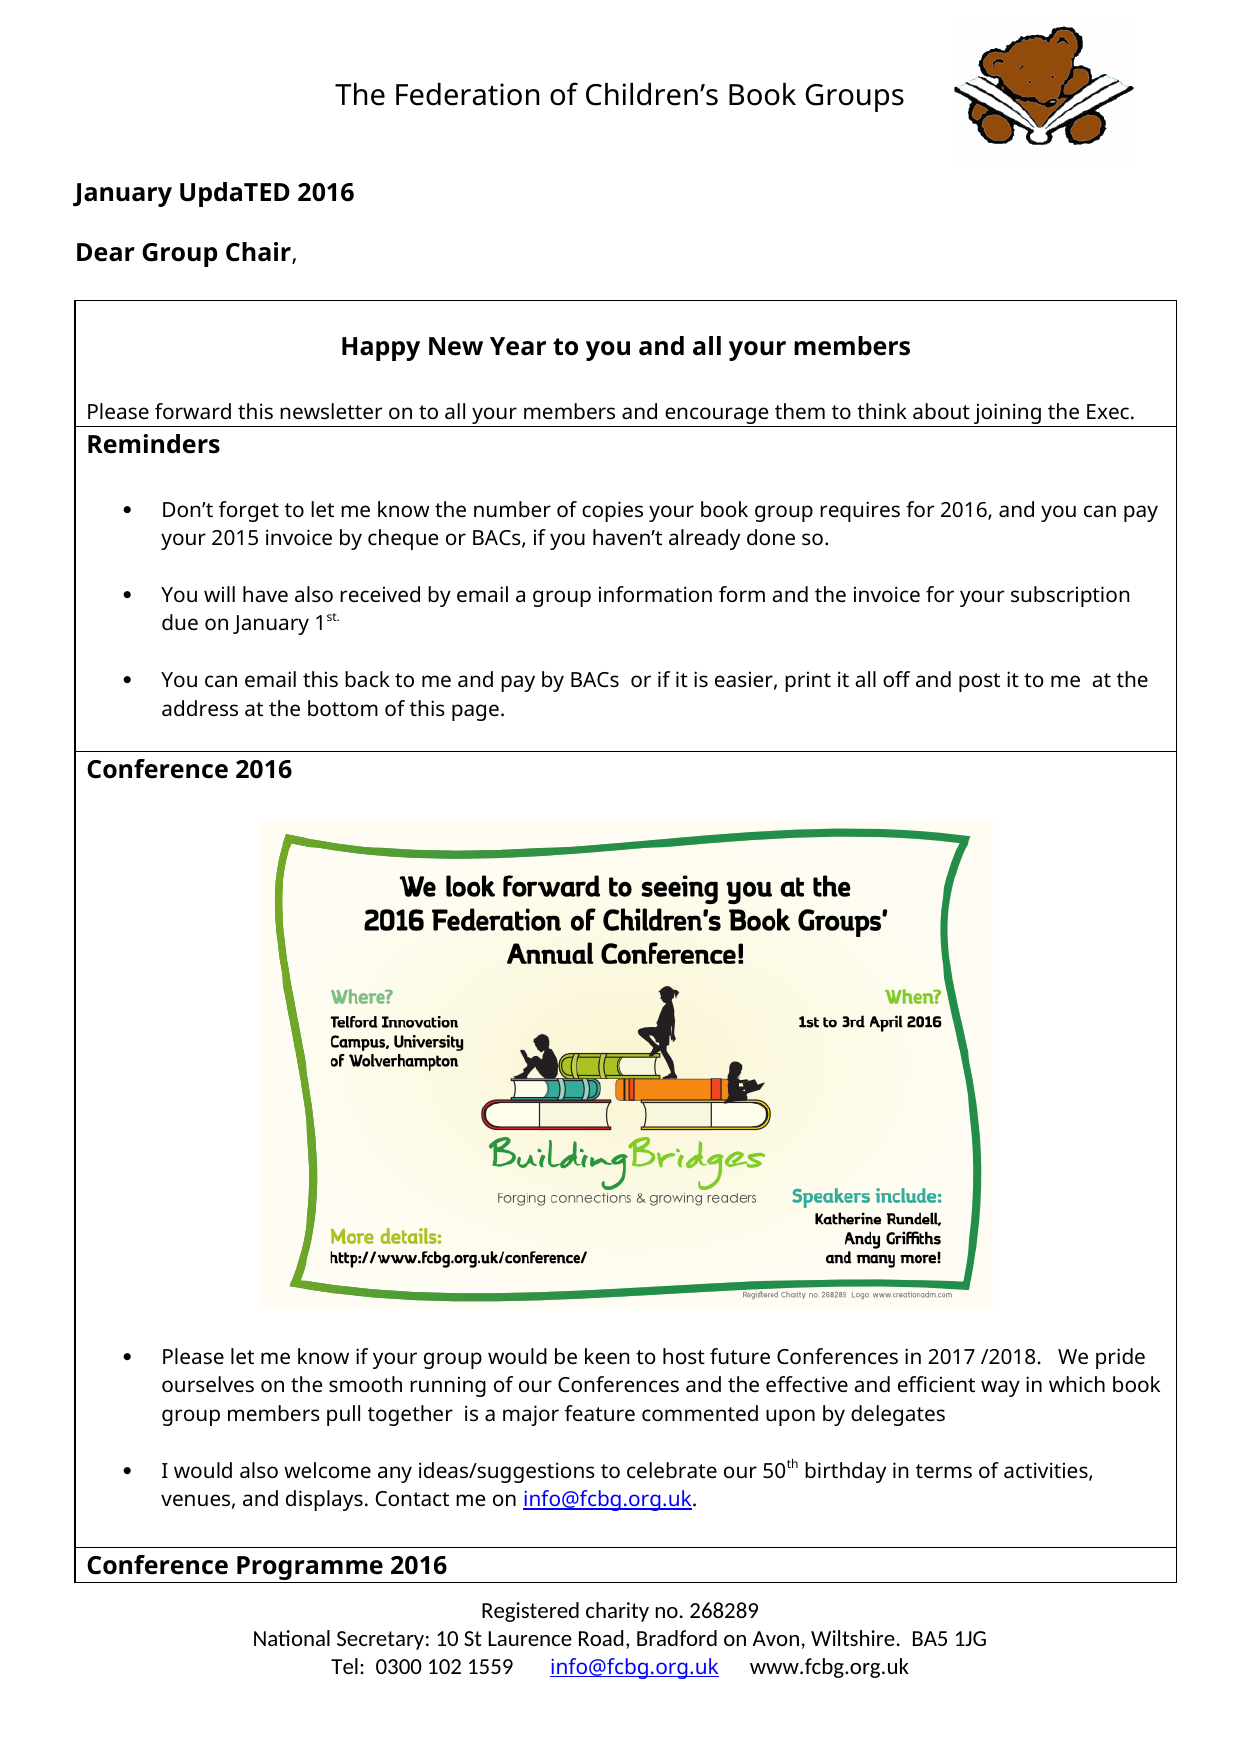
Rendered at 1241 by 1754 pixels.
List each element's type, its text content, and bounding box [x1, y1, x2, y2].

text Dear Group Chair, [75, 234, 1165, 268]
table_cell Reminders Don’t forget to let me know the number of copies your book group requires for 2016, and you can pay your 2015 invoice by cheque or BACs, if you haven’t already done so. You will have also received by email a group information form and the invoice for your subscription due on January 1st. You can email this back to me and pay by BACs or if it is easier, print it all off and post it to me at the address at the bottom of this page. [76, 427, 1176, 751]
text January UpdaTED 2016 [75, 138, 1165, 208]
picture [952, 19, 1135, 138]
table_cell Conference 2016 Please let me know if your group would be keen to host future Conferences in 2017 /2018. We pride ourselves on the smooth running of our Conferences and the effective and efficient way in which book group members pull together is a major feature commented upon by delegates I would also welcome any ideas/suggestions to celebrate our 50th birthday in terms of activities, venues, and displays. Contact me on info@fcbg.org.uk. [76, 752, 1176, 1547]
table_header Happy New Year to you and all your members Please forward this newsletter on to all your members and encourage them to think about joining the Exec. [76, 301, 1176, 426]
picture [258, 819, 993, 1309]
